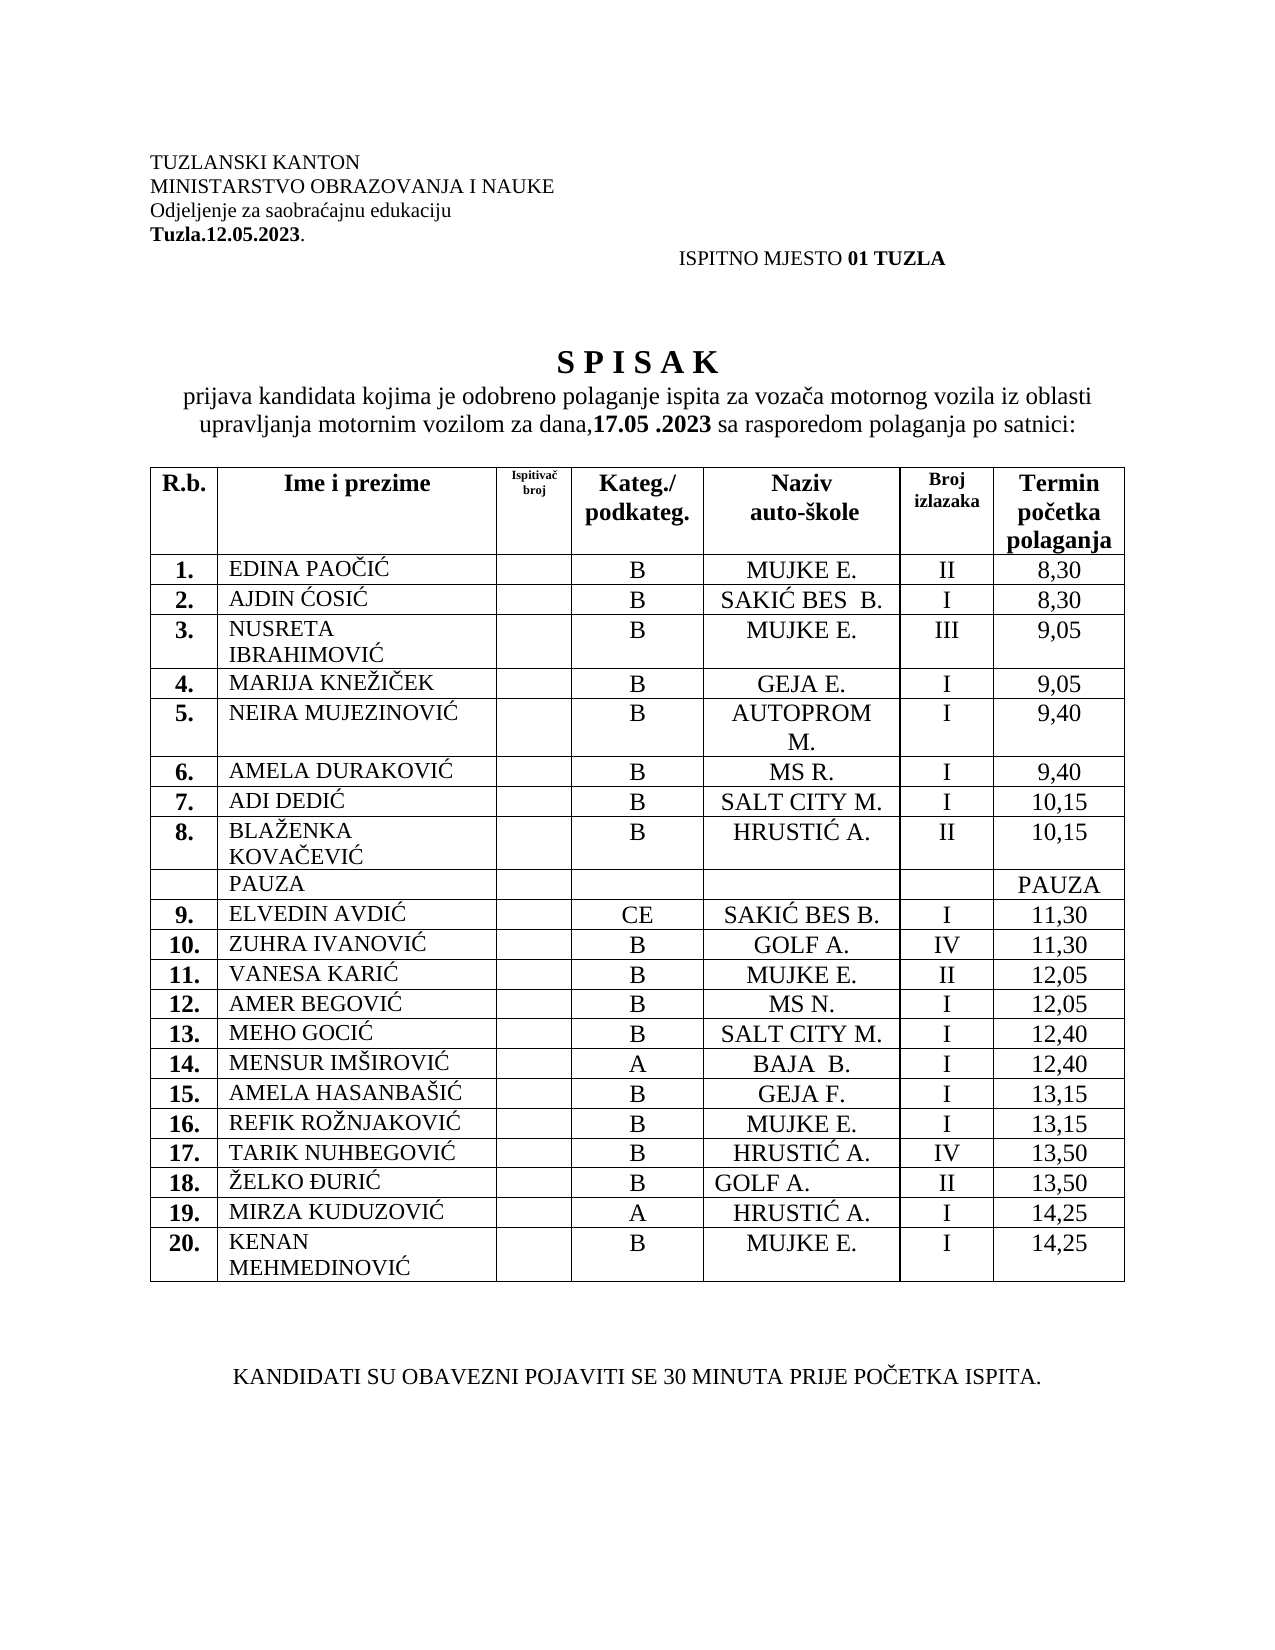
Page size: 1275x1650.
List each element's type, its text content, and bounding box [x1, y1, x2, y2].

table_header Ispitivač broj [497, 468, 571, 554]
table_cell B [572, 757, 703, 786]
table_cell 7. [151, 787, 217, 816]
table_cell 13,50 [994, 1139, 1124, 1167]
table_cell 12,40 [994, 1049, 1124, 1078]
table_cell ZUHRA IVANOVIĆ [218, 930, 496, 959]
table_header Broj izlazaka [901, 468, 993, 554]
table_cell SAKIĆ BES B. [704, 900, 899, 929]
table_cell 16. [151, 1109, 217, 1137]
table_cell 14,25 [994, 1198, 1124, 1227]
table_cell AMER BEGOVIĆ [218, 990, 496, 1018]
table_cell [497, 1079, 571, 1108]
table_cell [497, 615, 571, 668]
table_cell MUJKE E. [704, 555, 899, 584]
table_cell AMELA HASANBAŠIĆ [218, 1079, 496, 1108]
table_cell 11,30 [994, 930, 1124, 959]
table_cell PAUZA [218, 870, 496, 899]
table_cell 10,15 [994, 787, 1124, 816]
table_cell A [572, 1198, 703, 1227]
table_cell [497, 1139, 571, 1167]
table_cell 6. [151, 757, 217, 786]
table_cell B [572, 930, 703, 959]
table_cell SALT CITY M. [704, 1019, 899, 1048]
table_cell MUJKE E. [704, 960, 899, 988]
table_cell MUJKE E. [704, 615, 899, 668]
table_cell I [901, 900, 993, 929]
table_cell 3. [151, 615, 217, 668]
table_cell 2. [151, 585, 217, 614]
table_cell [497, 1198, 571, 1227]
table_cell 17. [151, 1139, 217, 1167]
table_cell 12. [151, 990, 217, 1018]
table_cell IV [901, 930, 993, 959]
table_cell I [901, 1228, 993, 1281]
table_cell MUJKE E. [704, 1109, 899, 1137]
table_cell B [572, 585, 703, 614]
table_cell I [901, 585, 993, 614]
table_cell B [572, 1079, 703, 1108]
table_cell B [572, 699, 703, 756]
table_cell VANESA KARIĆ [218, 960, 496, 988]
table_cell B [572, 1109, 703, 1137]
table_header Kateg./ podkateg. [572, 468, 703, 554]
table_cell ELVEDIN AVDIĆ [218, 900, 496, 929]
table_header Naziv auto-škole [704, 468, 899, 554]
table_cell 14,25 [994, 1228, 1124, 1281]
table_cell B [572, 990, 703, 1018]
table_cell [497, 1168, 571, 1197]
table_header Ime i prezime [218, 468, 496, 554]
table_cell [497, 960, 571, 988]
table_cell 8. [151, 817, 217, 869]
text KANDIDATI SU OBAVEZNI POJAVITI SE 30 MINUTA PRIJE POČETKA ISPITA. [150, 1363, 1125, 1389]
table_cell KENAN MEHMEDINOVIĆ [218, 1228, 496, 1281]
table_cell B [572, 787, 703, 816]
table_cell AMELA DURAKOVIĆ [218, 757, 496, 786]
table_cell NEIRA MUJEZINOVIĆ [218, 699, 496, 756]
table_cell 15. [151, 1079, 217, 1108]
table_cell B [572, 1168, 703, 1197]
table_cell 9. [151, 900, 217, 929]
table_cell BLAŽENKA KOVAČEVIĆ [218, 817, 496, 869]
table_cell [704, 870, 899, 899]
table_cell 11,30 [994, 900, 1124, 929]
table_cell B [572, 1019, 703, 1048]
table_cell B [572, 960, 703, 988]
table_cell MIRZA KUDUZOVIĆ [218, 1198, 496, 1227]
table_cell 14. [151, 1049, 217, 1078]
table_cell AUTOPROM M. [704, 699, 899, 756]
table_cell TARIK NUHBEGOVIĆ [218, 1139, 496, 1167]
table_cell MS N. [704, 990, 899, 1018]
table_cell ADI DEDIĆ [218, 787, 496, 816]
table_cell B [572, 1139, 703, 1167]
table_cell I [901, 1049, 993, 1078]
table_cell [497, 787, 571, 816]
table_cell [497, 870, 571, 899]
table_cell [497, 1109, 571, 1137]
table_cell IV [901, 1139, 993, 1167]
table_cell [497, 1019, 571, 1048]
table_cell 13,50 [994, 1168, 1124, 1197]
table_header R.b. [151, 468, 217, 554]
table_cell B [572, 555, 703, 584]
table_cell I [901, 1019, 993, 1048]
table_cell 9,05 [994, 669, 1124, 697]
table_cell NUSRETA IBRAHIMOVIĆ [218, 615, 496, 668]
table_cell 9,05 [994, 615, 1124, 668]
table_cell 9,40 [994, 757, 1124, 786]
table_cell II [901, 960, 993, 988]
table_cell [497, 1228, 571, 1281]
table_cell HRUSTIĆ A. [704, 817, 899, 869]
table_cell REFIK ROŽNJAKOVIĆ [218, 1109, 496, 1137]
text Tuzla.12.05.2023. [150, 222, 1125, 246]
table_cell B [572, 669, 703, 697]
table_cell BAJA B. [704, 1049, 899, 1078]
table_cell 12,05 [994, 990, 1124, 1018]
table_cell PAUZA [994, 870, 1124, 899]
text MINISTARSTVO OBRAZOVANJA I NAUKE [150, 174, 1125, 198]
table_cell [497, 585, 571, 614]
table_cell MS R. [704, 757, 899, 786]
table_cell [901, 870, 993, 899]
table_cell [151, 870, 217, 899]
table_cell I [901, 757, 993, 786]
table_cell II [901, 1168, 993, 1197]
table_cell 20. [151, 1228, 217, 1281]
table_cell 10. [151, 930, 217, 959]
table_cell I [901, 787, 993, 816]
table_header Termin početka polaganja [994, 468, 1124, 554]
table_cell [497, 990, 571, 1018]
table_cell B [572, 817, 703, 869]
table_cell MUJKE E. [704, 1228, 899, 1281]
table_cell GEJA F. [704, 1079, 899, 1108]
table_cell [497, 669, 571, 697]
table_cell I [901, 1198, 993, 1227]
table_cell HRUSTIĆ A. [704, 1198, 899, 1227]
table_cell EDINA PAOČIĆ [218, 555, 496, 584]
table_cell [497, 1049, 571, 1078]
table_cell [497, 555, 571, 584]
text S P I S A K [150, 342, 1125, 381]
table_cell I [901, 669, 993, 697]
table_cell 18. [151, 1168, 217, 1197]
table_cell [497, 699, 571, 756]
text ISPITNO MJESTO 01 TUZLA [150, 246, 1125, 270]
table_cell GOLF A. [704, 1168, 899, 1197]
table_cell SAKIĆ BES B. [704, 585, 899, 614]
table_cell I [901, 699, 993, 756]
table_cell MARIJA KNEŽIČEK [218, 669, 496, 697]
table_cell I [901, 1109, 993, 1137]
table_cell II [901, 555, 993, 584]
text TUZLANSKI KANTON [150, 150, 1125, 174]
table_cell 11. [151, 960, 217, 988]
table_cell [497, 900, 571, 929]
table_cell 4. [151, 669, 217, 697]
table_cell AJDIN ĆOSIĆ [218, 585, 496, 614]
table_cell 13,15 [994, 1109, 1124, 1137]
table_cell II [901, 817, 993, 869]
table_cell 19. [151, 1198, 217, 1227]
table_cell 13. [151, 1019, 217, 1048]
text prijava kandidata kojima je odobreno polaganje ispita za vozača motornog vozila iz oblasti upravljanja motornim vozilom za dana,17.05 .2023 sa rasporedom polaganja po satnici: [150, 381, 1125, 438]
table_cell 1. [151, 555, 217, 584]
table_cell A [572, 1049, 703, 1078]
table_cell [497, 930, 571, 959]
text Odjeljenje za saobraćajnu edukaciju [150, 198, 1125, 222]
table_cell 9,40 [994, 699, 1124, 756]
table_cell ŽELKO ĐURIĆ [218, 1168, 496, 1197]
table_cell MENSUR IMŠIROVIĆ [218, 1049, 496, 1078]
table_cell III [901, 615, 993, 668]
table_cell GOLF A. [704, 930, 899, 959]
table_cell 8,30 [994, 555, 1124, 584]
table_cell GEJA E. [704, 669, 899, 697]
table_cell 10,15 [994, 817, 1124, 869]
table_cell [572, 870, 703, 899]
table_cell B [572, 1228, 703, 1281]
table_cell 13,15 [994, 1079, 1124, 1108]
table_cell I [901, 990, 993, 1018]
table_cell CE [572, 900, 703, 929]
table_cell 12,40 [994, 1019, 1124, 1048]
table_cell HRUSTIĆ A. [704, 1139, 899, 1167]
table_cell SALT CITY M. [704, 787, 899, 816]
table_cell 5. [151, 699, 217, 756]
table_cell MEHO GOCIĆ [218, 1019, 496, 1048]
table_cell [497, 757, 571, 786]
table_cell B [572, 615, 703, 668]
table_cell [497, 817, 571, 869]
table_cell I [901, 1079, 993, 1108]
table_cell 12,05 [994, 960, 1124, 988]
table_cell 8,30 [994, 585, 1124, 614]
